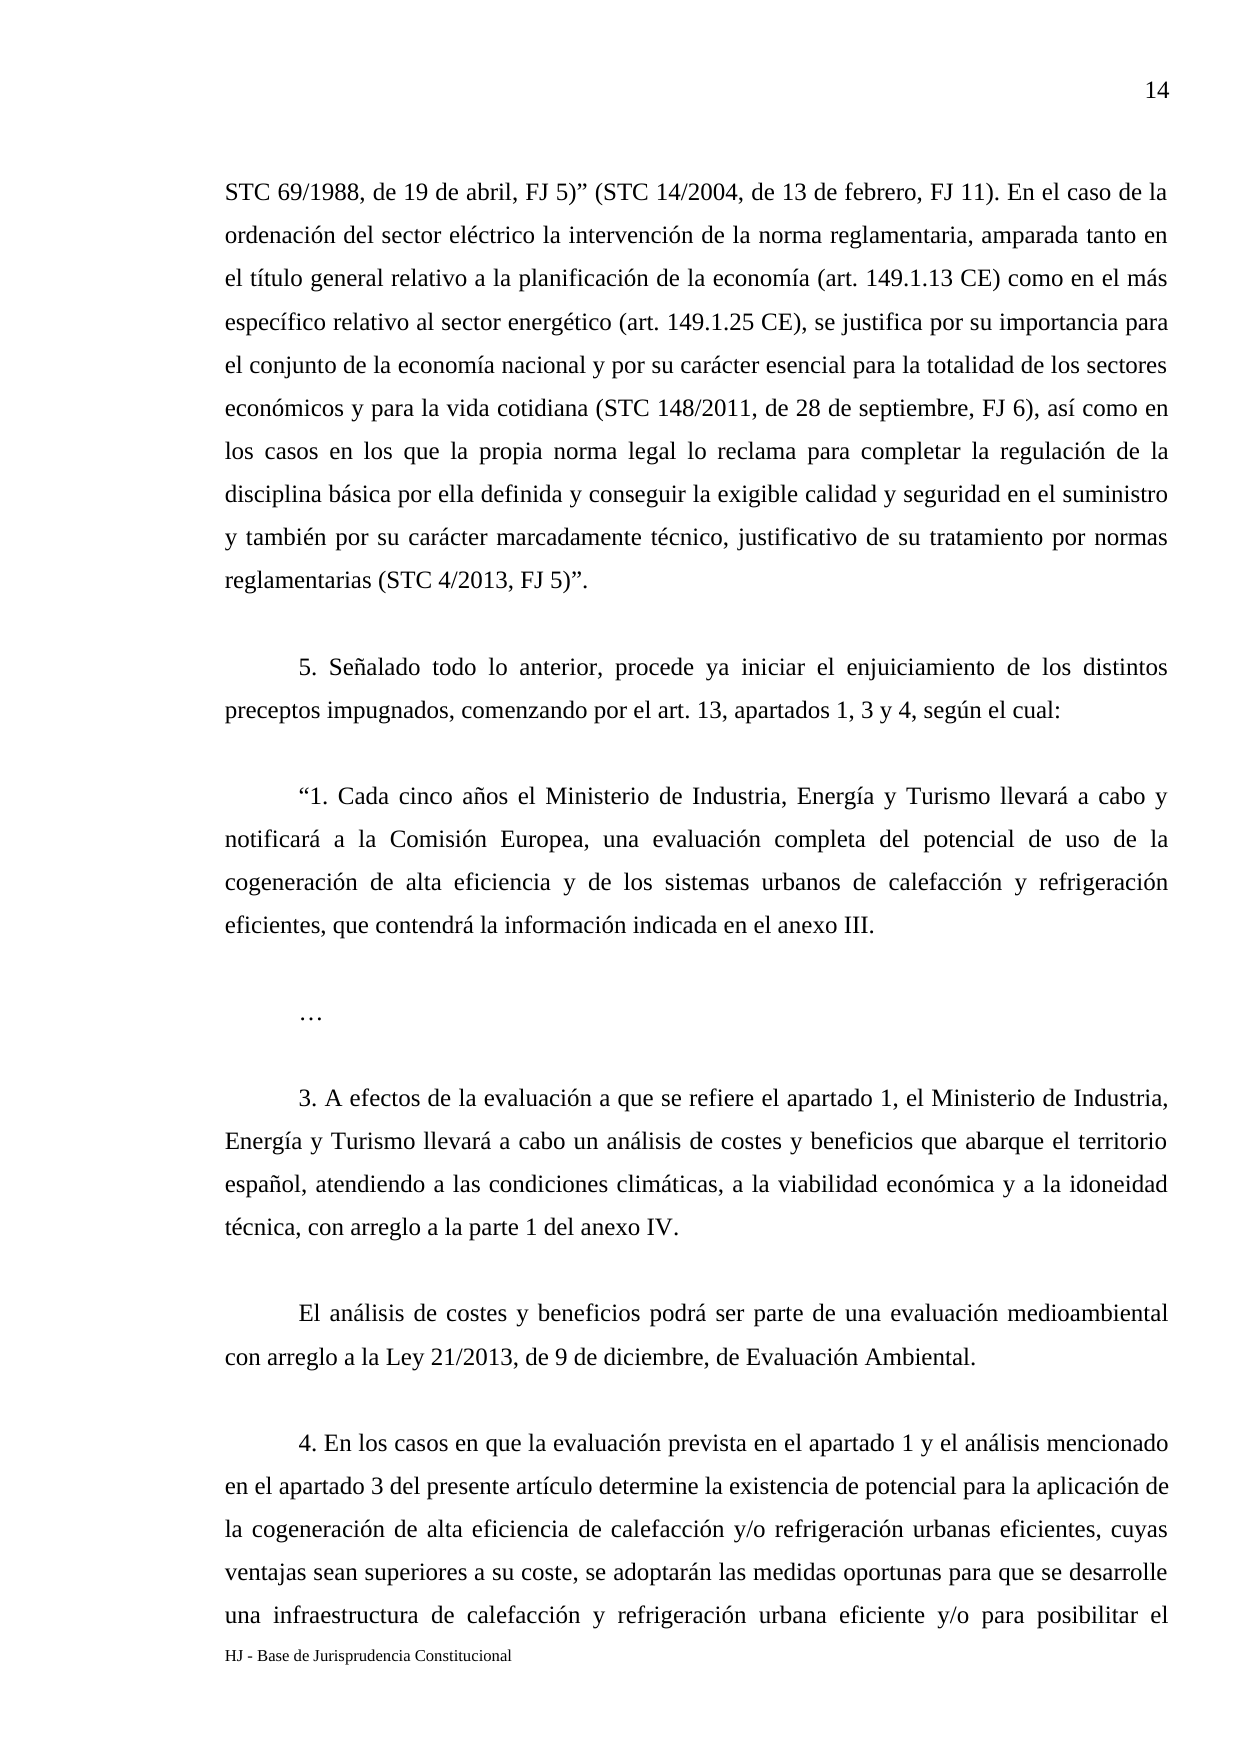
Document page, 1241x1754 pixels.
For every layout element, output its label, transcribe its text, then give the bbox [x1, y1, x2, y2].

text “1. Cada cinco años el Ministerio de Industria, Energía y Turismo llevará a cabo y notificará a la Comisión Europea, una evaluación completa del potencial de uso de la cogeneración de alta eficiencia y de los sistemas urbanos de calefacción y refrigeración eficientes, que contendrá la información indicada en el anexo III. [224, 781, 1169, 939]
text El análisis de costes y beneficios podrá ser parte de una evaluación medioambiental con arreglo a la Ley 21/2013, de 9 de diciembre, de Evaluación Ambiental. [224, 1298, 1169, 1370]
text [224, 177, 1169, 594]
text 5. Señalado todo lo anterior, procede ya iniciar el enjuiciamiento de los distintos preceptos impugnados, comenzando por el art. 13, apartados 1, 3 y 4, según el cual: [224, 652, 1169, 723]
text … [224, 997, 1169, 1025]
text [224, 1428, 1169, 1629]
text 3. A efectos de la evaluación a que se refiere el apartado 1, el Ministerio de Industria, Energía y Turismo llevará a cabo un análisis de costes y beneficios que abarque el territorio español, atendiendo a las condiciones climáticas, a la viabilidad económica y a la idoneidad técnica, con arreglo a la parte 1 del anexo IV. [224, 1083, 1169, 1241]
